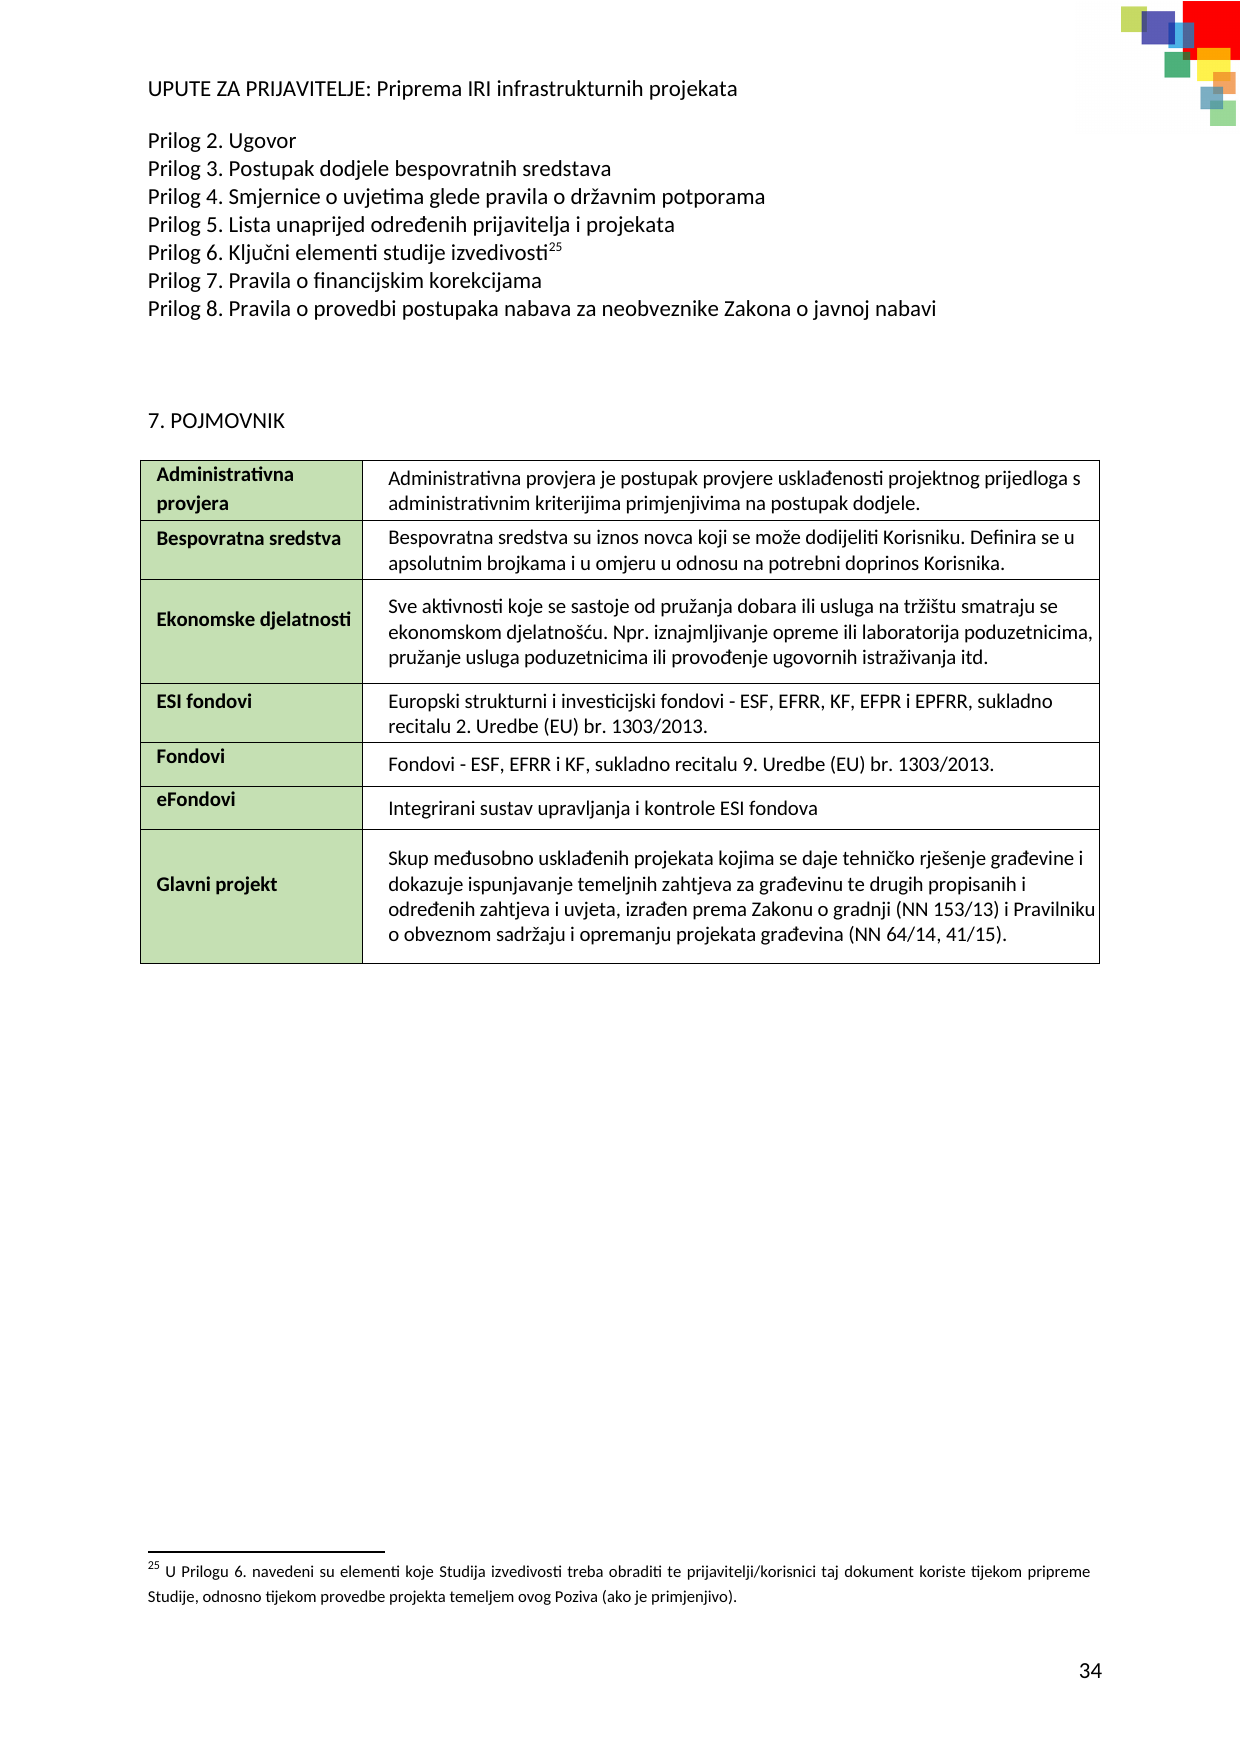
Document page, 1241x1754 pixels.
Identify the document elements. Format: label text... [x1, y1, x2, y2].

table_cell Skup međusobno usklađenih projekata kojima se daje tehničko rješenje građevine i dokazuje ispunjavanje temeljnih zahtjeva za građevinu te drugih propisanih i određenih zahtjeva i uvjeta, izrađen prema Zakonu o gradnji (NN 153/13) i Pravilniku o obveznom sadržaju i opremanju projekata građevina (NN 64/14, 41/15). [363, 830, 1099, 963]
text Prilog 3. Postupak dodjele bespovratnih sredstava [148, 154, 1093, 182]
text Prilog 4. Smjernice o uvjetima glede pravila o državnim potporama [148, 182, 1093, 211]
text Prilog 7. Pravila o financijskim korekcijama [148, 267, 1093, 294]
table_cell Bespovratna sredstva [141, 521, 362, 579]
picture [1074, 1, 1240, 134]
table_cell Sve aktivnosti koje se sastoje od pružanja dobara ili usluga na tržištu smatraju se ekonomskom djelatnošću. Npr. iznajmljivanje opreme ili laboratorija poduzetnicima, pružanje usluga poduzetnicima ili provođenje ugovornih istraživanja itd. [363, 580, 1099, 683]
text Prilog 8. Pravila o provedbi postupaka nabava za neobveznike Zakona o javnoj nabavi [148, 294, 1093, 323]
table_cell Glavni projekt [141, 830, 362, 963]
table_cell Fondovi [141, 743, 362, 786]
text Prilog 2. Ugovor [148, 126, 1093, 154]
table_cell Europski strukturni i investicijski fondovi - ESF, EFRR, KF, EFPR i EPFRR, sukladno recitalu 2. Uredbe (EU) br. 1303/2013. [363, 684, 1099, 742]
table_cell Ekonomske djelatnosti [141, 580, 362, 683]
text 7. POJMOVNIK [148, 407, 1093, 435]
text Prilog 5. Lista unaprijed određenih prijavitelja i projekata [148, 211, 1093, 238]
table_cell Bespovratna sredstva su iznos novca koji se može dodijeliti Korisniku. Definira se u apsolutnim brojkama i u omjeru u odnosu na potrebni doprinos Korisnika. [363, 521, 1099, 579]
table_header Administrativna provjera je postupak provjere usklađenosti projektnog prijedloga s administrativnim kriterijima primjenjivima na postupak dodjele. [363, 461, 1099, 520]
table_header Administrativna provjera [141, 461, 362, 520]
table_cell Integrirani sustav upravljanja i kontrole ESI fondova [363, 787, 1099, 829]
table_cell eFondovi [141, 787, 362, 829]
table_cell ESI fondovi [141, 684, 362, 742]
table_cell Fondovi - ESF, EFRR i KF, sukladno recitalu 9. Uredbe (EU) br. 1303/2013. [363, 743, 1099, 786]
text Prilog 6. Ključni elementi studije izvedivosti [148, 238, 1093, 267]
